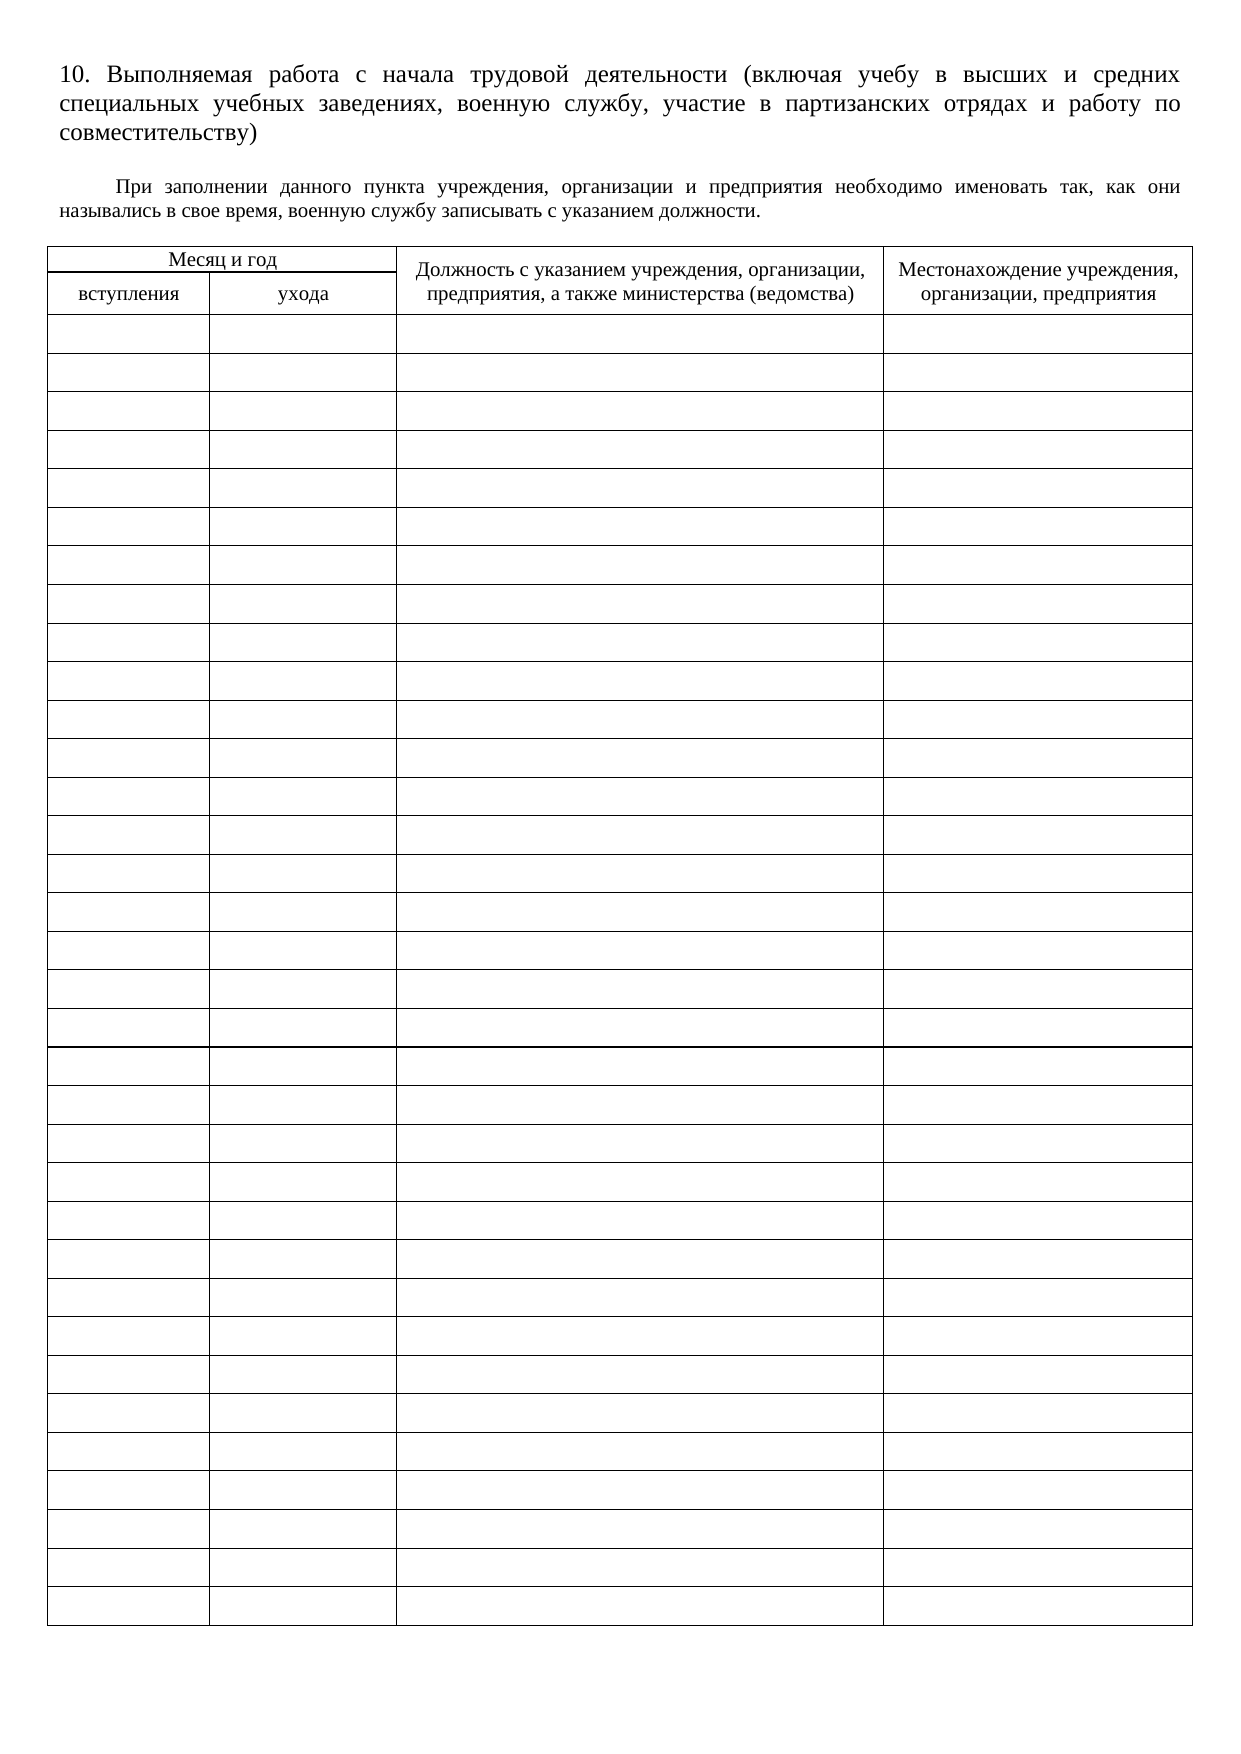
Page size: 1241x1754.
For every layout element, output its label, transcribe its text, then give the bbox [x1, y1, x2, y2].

table_cell [397, 315, 883, 353]
table_header Месяц и год [48, 247, 396, 271]
table_cell [48, 624, 209, 661]
table_cell [48, 1433, 209, 1470]
table_cell [884, 701, 1192, 738]
table_cell [210, 508, 396, 545]
table_cell [210, 1356, 396, 1393]
table_cell [884, 315, 1192, 353]
table_cell [397, 1356, 883, 1393]
table_cell [210, 469, 396, 507]
table_cell [210, 431, 396, 468]
table_cell [48, 1163, 209, 1201]
table_cell [397, 1587, 883, 1624]
table_cell [210, 1125, 396, 1162]
table_cell [48, 1125, 209, 1162]
table_cell вступления [48, 273, 209, 314]
table_header Местонахождение учреждения, организации, предприятия [884, 247, 1192, 314]
table_cell [210, 315, 396, 353]
table_cell [884, 585, 1192, 622]
table_cell [210, 1471, 396, 1509]
table_cell [884, 546, 1192, 584]
table_cell [884, 1202, 1192, 1239]
table_cell [884, 932, 1192, 969]
table_cell [210, 1240, 396, 1278]
table_cell [397, 932, 883, 969]
table_cell [48, 662, 209, 699]
table_cell [884, 1356, 1192, 1393]
table_cell [397, 624, 883, 661]
table_cell [210, 1549, 396, 1586]
table_cell [397, 585, 883, 622]
table_cell [397, 1202, 883, 1239]
table_cell [397, 1125, 883, 1162]
table_cell [48, 1317, 209, 1355]
table_header Должность с указанием учреждения, организации, предприятия, а также министерства (ведомства) [397, 247, 883, 314]
table_cell [48, 932, 209, 969]
table_cell [48, 1048, 209, 1085]
table_cell [48, 893, 209, 931]
table_cell [397, 1510, 883, 1547]
table_cell [884, 739, 1192, 777]
table_cell [397, 701, 883, 738]
table_cell [210, 392, 396, 430]
table_cell [210, 1433, 396, 1470]
table_cell [884, 778, 1192, 815]
table_cell [884, 431, 1192, 468]
table_cell [210, 893, 396, 931]
table_cell [210, 816, 396, 854]
table_cell [48, 1510, 209, 1547]
table_cell [397, 816, 883, 854]
table_cell [397, 855, 883, 892]
table_cell [210, 855, 396, 892]
table_cell [397, 778, 883, 815]
table_cell [884, 662, 1192, 699]
table_cell [210, 546, 396, 584]
table_cell [48, 546, 209, 584]
table_cell [397, 546, 883, 584]
table_cell [397, 508, 883, 545]
table_cell [210, 624, 396, 661]
table_cell [210, 701, 396, 738]
table_cell [48, 1240, 209, 1278]
table_cell [884, 1317, 1192, 1355]
text 10. Выполняемая работа с начала трудовой деятельности (включая учебу в высших и средних специальных учебных заведениях, военную службу, участие в партизанских отрядах и работу по совместительству) [59, 59, 1182, 145]
table_cell [210, 354, 396, 391]
table_cell [48, 970, 209, 1008]
table_cell [210, 1279, 396, 1316]
table_cell [397, 662, 883, 699]
table_cell [884, 1240, 1192, 1278]
table_cell [884, 354, 1192, 391]
table_cell [48, 1202, 209, 1239]
text При заполнении данного пункта учреждения, организации и предприятия необходимо именовать так, как они назывались в свое время, военную службу записывать с указанием должности. [59, 174, 1182, 222]
table_cell [48, 1471, 209, 1509]
table_cell [884, 970, 1192, 1008]
table_cell [397, 1433, 883, 1470]
table_cell [397, 392, 883, 430]
table_cell [210, 1202, 396, 1239]
table_cell [48, 1549, 209, 1586]
table_cell [884, 1549, 1192, 1586]
table_cell [397, 1009, 883, 1046]
table_cell [884, 1163, 1192, 1201]
table_cell [210, 932, 396, 969]
table_cell [397, 431, 883, 468]
table_cell [48, 739, 209, 777]
table_cell [884, 392, 1192, 430]
table_cell [48, 1009, 209, 1046]
table_cell [884, 469, 1192, 507]
table_cell [884, 855, 1192, 892]
table_cell [397, 1317, 883, 1355]
table_cell [48, 778, 209, 815]
table_cell [48, 354, 209, 391]
table_cell [397, 1240, 883, 1278]
table_cell [48, 1587, 209, 1624]
table_cell [48, 508, 209, 545]
table_cell [884, 1471, 1192, 1509]
table_cell [210, 970, 396, 1008]
table_cell [210, 1086, 396, 1123]
table_cell [397, 1086, 883, 1123]
table_cell [397, 1048, 883, 1085]
table_cell [884, 624, 1192, 661]
table_cell [48, 855, 209, 892]
table_cell [48, 431, 209, 468]
table_cell [48, 585, 209, 622]
table_cell [884, 1009, 1192, 1046]
table_cell [397, 739, 883, 777]
table_cell [884, 893, 1192, 931]
table_cell [210, 662, 396, 699]
table_cell [48, 701, 209, 738]
table_cell ухода [210, 273, 396, 314]
table_cell [48, 469, 209, 507]
table_cell [397, 1394, 883, 1432]
table_cell [884, 1279, 1192, 1316]
table_cell [210, 1163, 396, 1201]
table_cell [884, 508, 1192, 545]
table_cell [48, 315, 209, 353]
table_cell [210, 1317, 396, 1355]
table_cell [48, 392, 209, 430]
table_cell [397, 1163, 883, 1201]
table_cell [884, 1086, 1192, 1123]
table_cell [884, 1510, 1192, 1547]
table_cell [48, 1279, 209, 1316]
table_cell [884, 1587, 1192, 1624]
table_cell [210, 1394, 396, 1432]
table_cell [397, 893, 883, 931]
table_cell [884, 1048, 1192, 1085]
table_cell [48, 816, 209, 854]
table_cell [884, 1394, 1192, 1432]
table_cell [397, 1279, 883, 1316]
table_cell [210, 1510, 396, 1547]
table_cell [210, 585, 396, 622]
table_cell [210, 778, 396, 815]
table_cell [884, 816, 1192, 854]
table_cell [210, 1587, 396, 1624]
table_cell [397, 1549, 883, 1586]
table_cell [210, 739, 396, 777]
table_cell [48, 1086, 209, 1123]
table_cell [397, 970, 883, 1008]
table_cell [48, 1394, 209, 1432]
table_cell [397, 354, 883, 391]
table_cell [397, 469, 883, 507]
table_cell [884, 1433, 1192, 1470]
table_cell [210, 1048, 396, 1085]
table_cell [48, 1356, 209, 1393]
table_cell [397, 1471, 883, 1509]
table_cell [884, 1125, 1192, 1162]
table_cell [210, 1009, 396, 1046]
